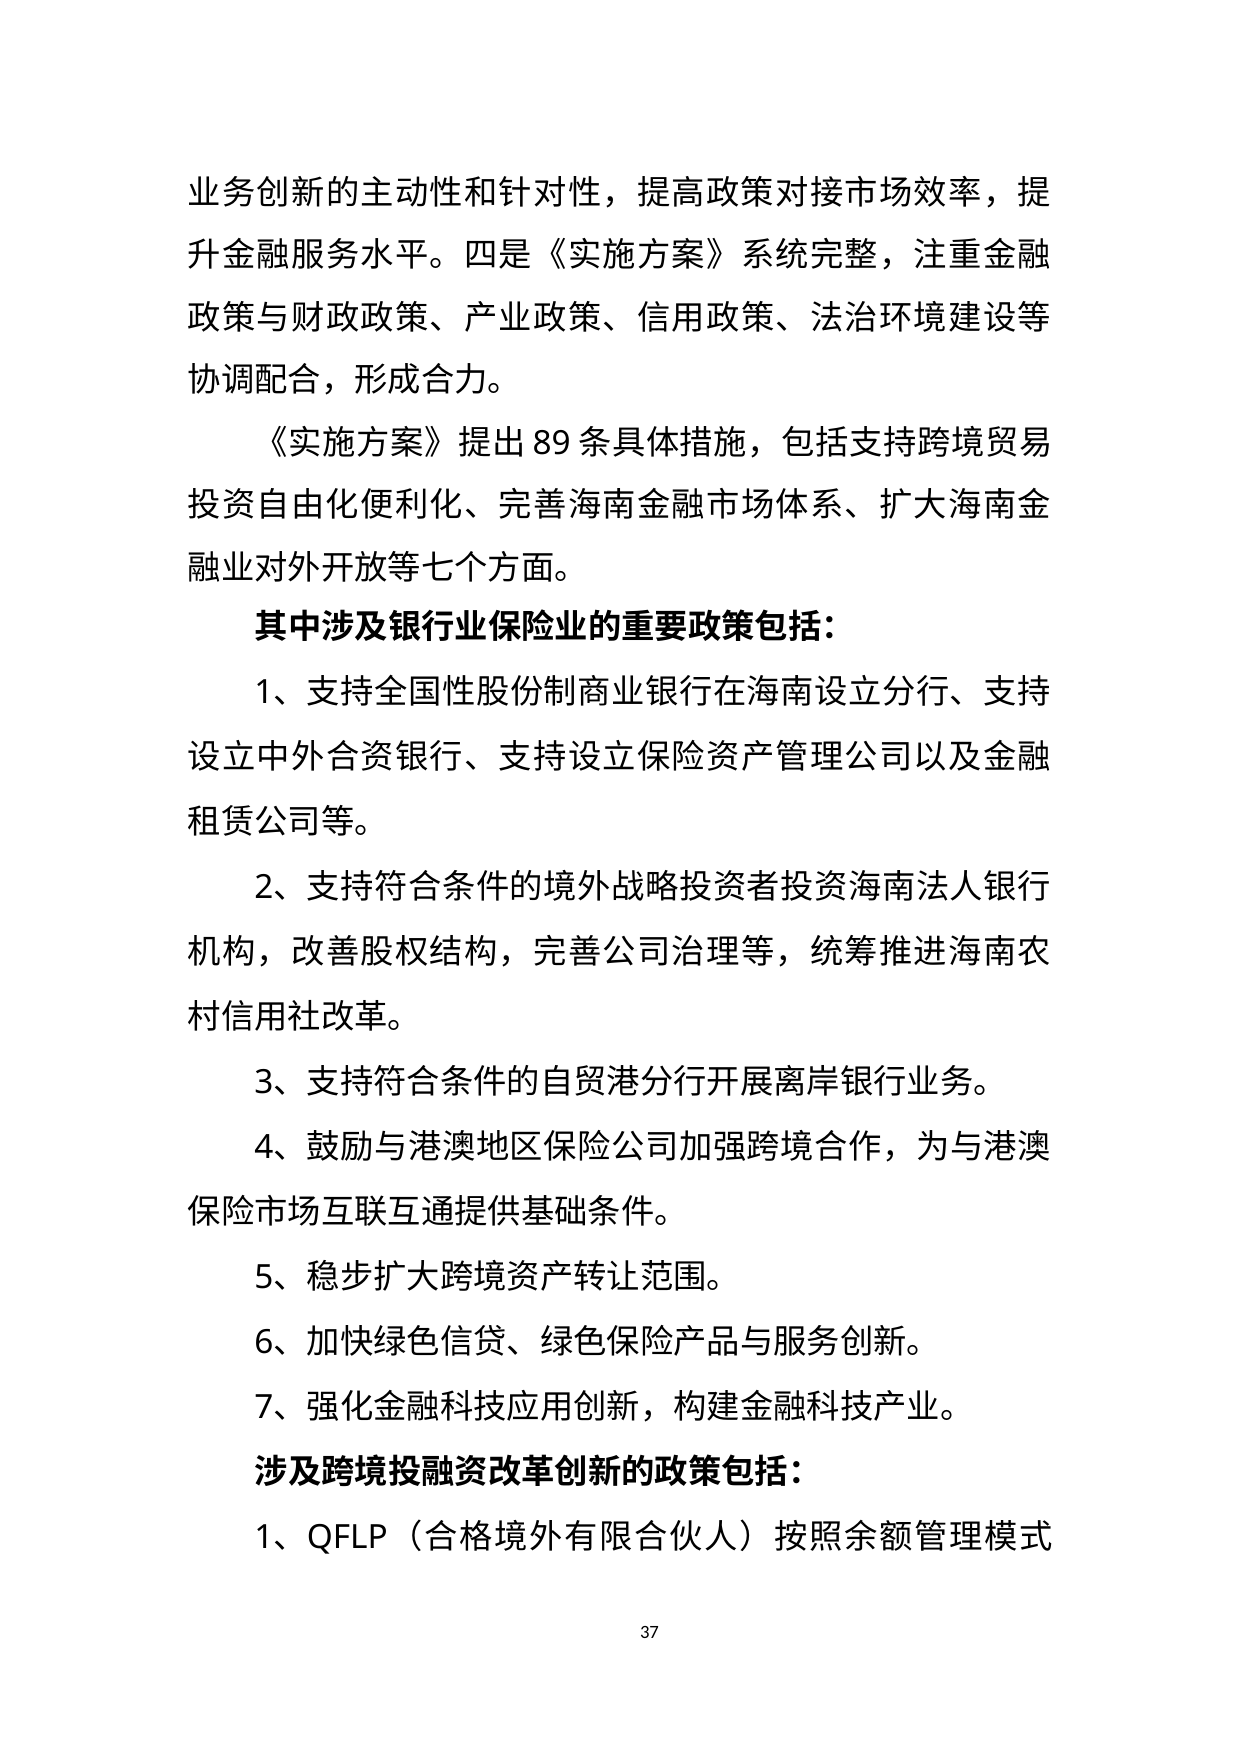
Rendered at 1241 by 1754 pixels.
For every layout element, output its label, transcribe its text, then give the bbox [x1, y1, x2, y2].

text 涉及跨境投融资改革创新的政策包括： [187, 1437, 1053, 1502]
list 鼓励与港澳地区保险公司加强跨境合作，为与港澳保险市场互联互通提供基础条件。 [187, 1112, 1053, 1242]
list 强化金融科技应用创新，构建金融科技产业。 [187, 1372, 1053, 1437]
list 支持符合条件的境外战略投资者投资海南法人银行机构，改善股权结构，完善公司治理等，统筹推进海南农村信用社改革。 [187, 852, 1053, 1047]
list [187, 1502, 1053, 1567]
list 支持符合条件的自贸港分行开展离岸银行业务。 [187, 1047, 1053, 1112]
text 《实施方案》提出89条具体措施，包括支持跨境贸易投资自由化便利化、完善海南金融市场体系、扩大海南金融业对外开放等七个方面。 [187, 404, 1053, 592]
list 稳步扩大跨境资产转让范围。 [187, 1242, 1053, 1307]
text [187, 154, 1053, 404]
text 其中涉及银行业保险业的重要政策包括： [187, 592, 1053, 657]
list 加快绿色信贷、绿色保险产品与服务创新。 [187, 1307, 1053, 1372]
list 支持全国性股份制商业银行在海南设立分行、支持设立中外合资银行、支持设立保险资产管理公司以及金融租赁公司等。 [187, 657, 1053, 852]
